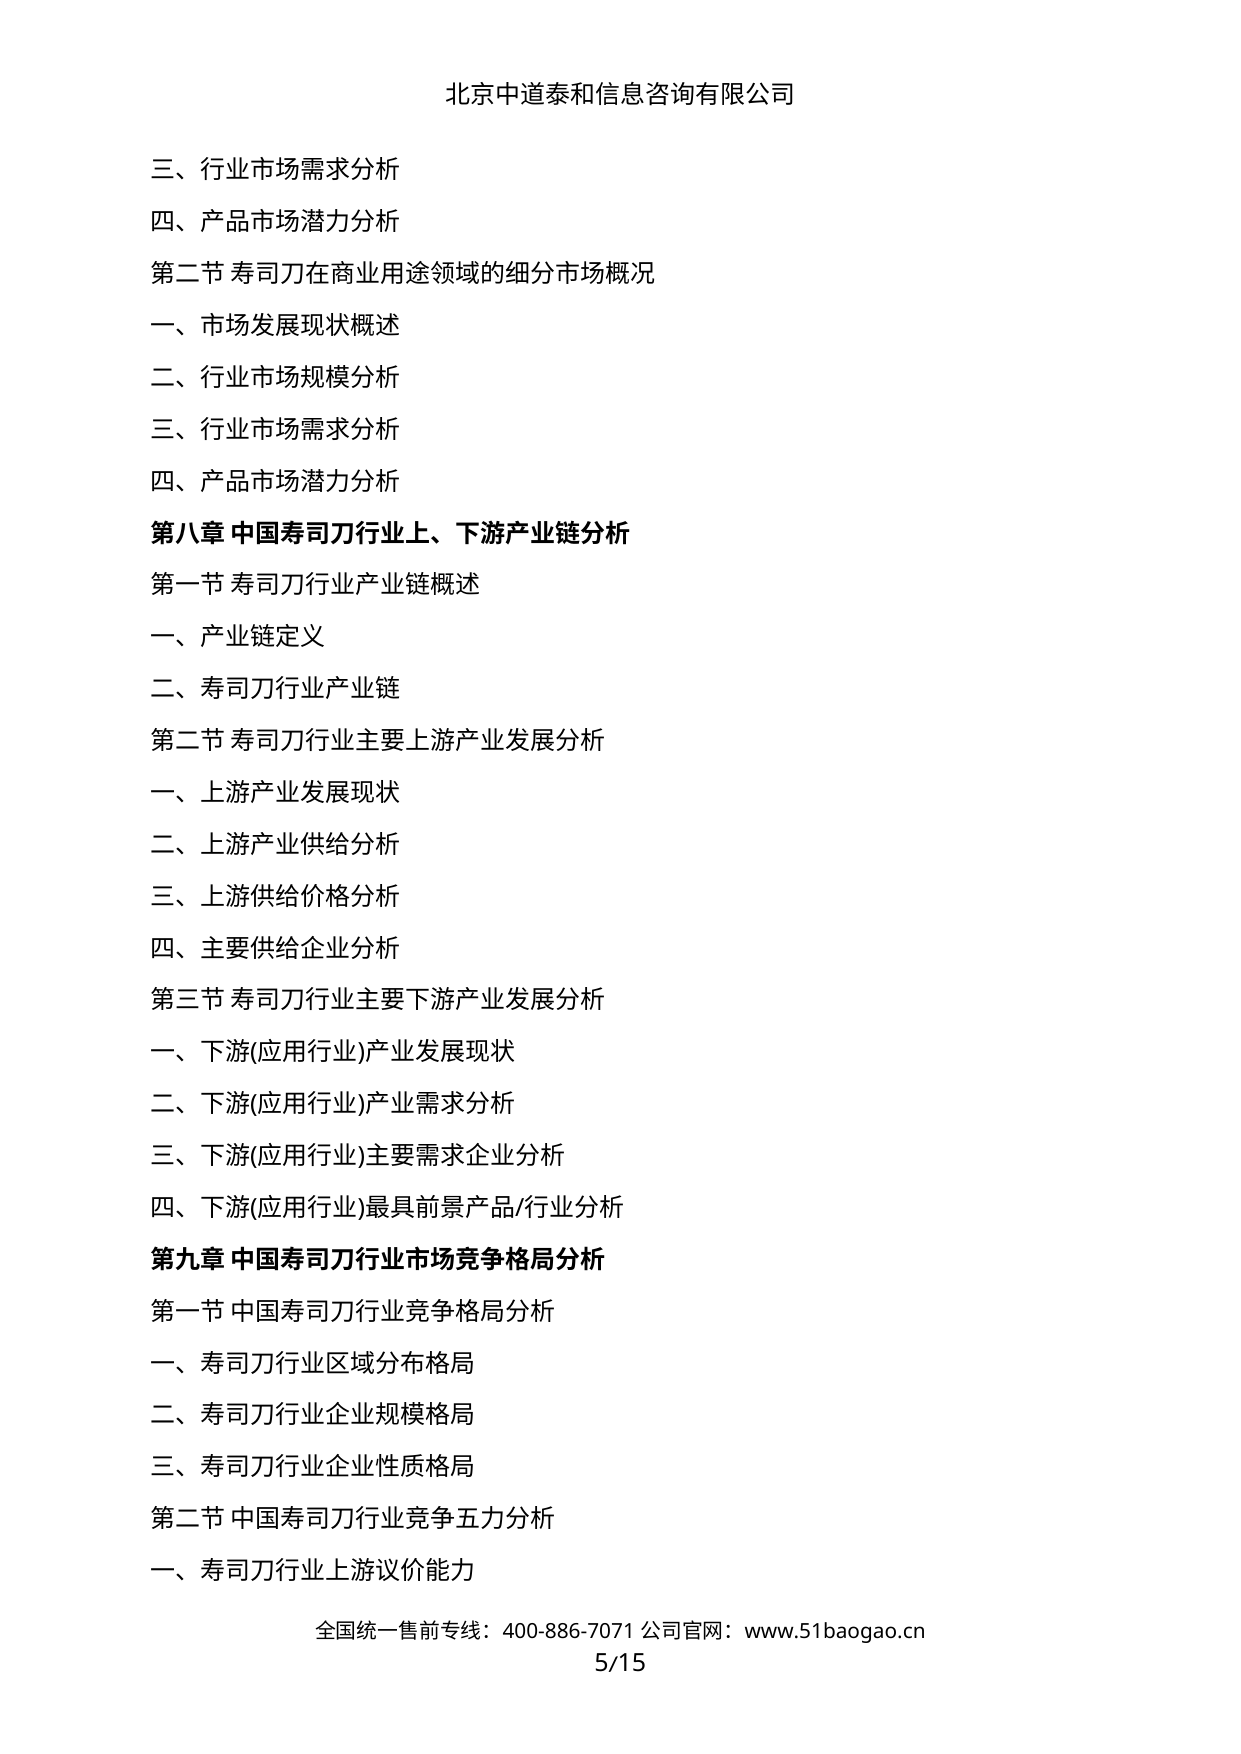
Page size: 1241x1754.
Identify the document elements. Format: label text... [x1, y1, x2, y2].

text 第二节 中国寿司刀行业竞争五力分析 [150, 1499, 1090, 1535]
text 三、行业市场需求分析 [150, 409, 1090, 446]
text 第一节 中国寿司刀行业竞争格局分析 [150, 1291, 1090, 1327]
text 第二节 寿司刀在商业用途领域的细分市场概况 [150, 254, 1090, 290]
text 二、寿司刀行业企业规模格局 [150, 1395, 1090, 1431]
text 一、市场发展现状概述 [150, 306, 1090, 342]
text 一、上游产业发展现状 [150, 772, 1090, 809]
text 第九章 中国寿司刀行业市场竞争格局分析 [150, 1239, 1090, 1276]
text 三、寿司刀行业企业性质格局 [150, 1447, 1090, 1483]
text 一、寿司刀行业区域分布格局 [150, 1343, 1090, 1379]
text 二、寿司刀行业产业链 [150, 669, 1090, 705]
text 第八章 中国寿司刀行业上、下游产业链分析 [150, 513, 1090, 549]
text 四、下游(应用行业)最具前景产品/行业分析 [150, 1187, 1090, 1224]
text 二、下游(应用行业)产业需求分析 [150, 1084, 1090, 1120]
text 四、产品市场潜力分析 [150, 461, 1090, 497]
text 第三节 寿司刀行业主要下游产业发展分析 [150, 980, 1090, 1016]
text 三、下游(应用行业)主要需求企业分析 [150, 1136, 1090, 1172]
text 四、主要供给企业分析 [150, 928, 1090, 964]
text 第二节 寿司刀行业主要上游产业发展分析 [150, 721, 1090, 757]
text 三、行业市场需求分析 [150, 150, 1090, 186]
text 一、寿司刀行业上游议价能力 [150, 1551, 1090, 1587]
text 四、产品市场潜力分析 [150, 202, 1090, 238]
text 一、产业链定义 [150, 617, 1090, 653]
text 二、上游产业供给分析 [150, 824, 1090, 861]
text 第一节 寿司刀行业产业链概述 [150, 565, 1090, 601]
text 二、行业市场规模分析 [150, 357, 1090, 394]
text 三、上游供给价格分析 [150, 876, 1090, 912]
text 一、下游(应用行业)产业发展现状 [150, 1032, 1090, 1068]
